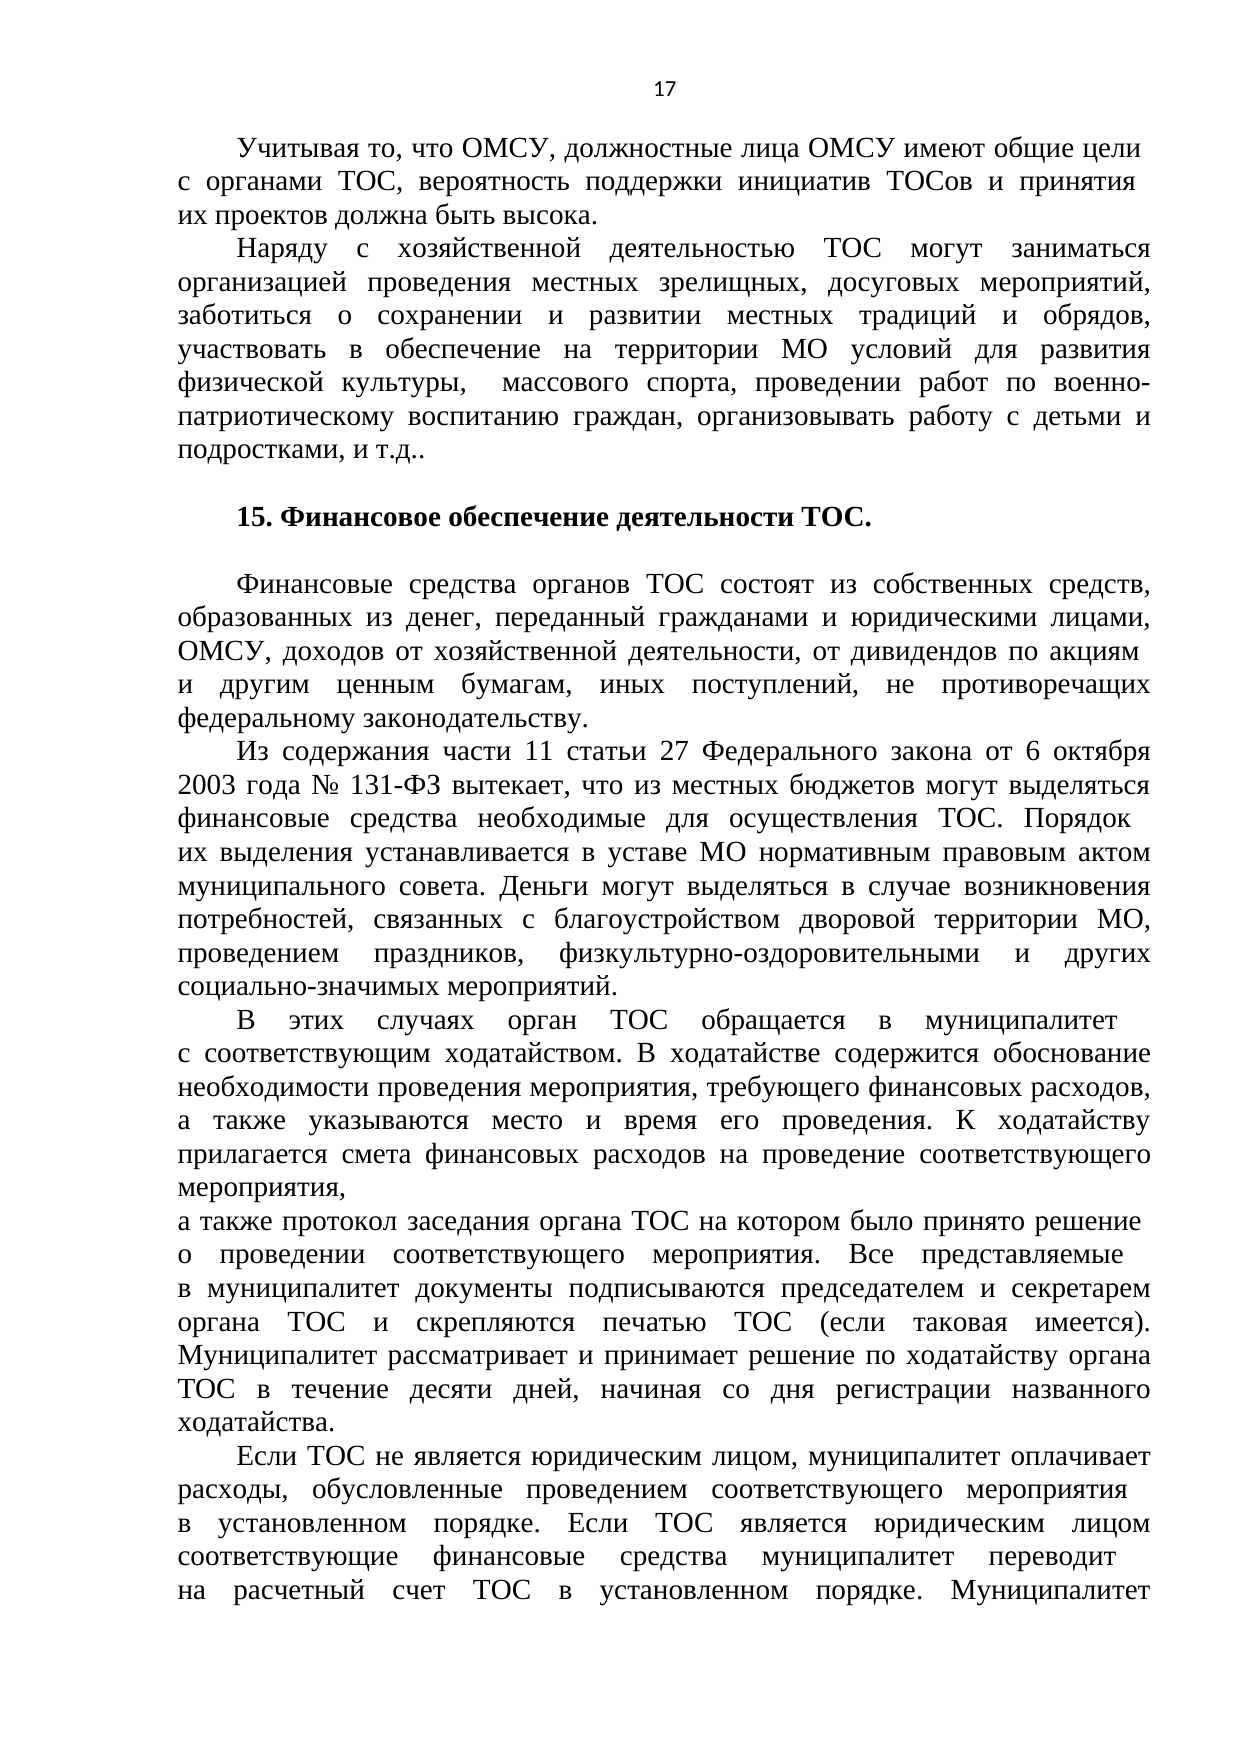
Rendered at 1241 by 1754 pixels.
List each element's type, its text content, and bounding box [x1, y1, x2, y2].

text В этих случаях орган ТОС обращается в муниципалитет с соответствующим ходатайством. В ходатайстве содержится обоснование необходимости проведения мероприятия, требующего финансовых расходов, а также указываются место и время его проведения. К ходатайству прилагается смета финансовых расходов на проведение соответствующего мероприятия, а также протокол заседания органа ТОС на котором было принято решение о проведении соответствующего мероприятия. Все представляемые в муниципалитет документы подписываются председателем и секретарем органа ТОС и скрепляются печатью ТОС (если таковая имеется). Муниципалитет рассматривает и принимает решение по ходатайству органа ТОС в течение десяти дней, начиная со дня регистрации названного ходатайства. [177, 1002, 1152, 1438]
text 15. Финансовое обеспечение деятельности ТОС. [177, 499, 1152, 532]
text Наряду с хозяйственной деятельностью ТОС могут заниматься организацией проведения местных зрелищных, досуговых мероприятий, заботиться о сохранении и развитии местных традиций и обрядов, участвовать в обеспечение на территории МО условий для развития физической культуры, массового спорта, проведении работ по военно-патриотическому воспитанию граждан, организовывать работу с детьми и подростками, и т.д.. [177, 230, 1152, 465]
text Из содержания части 11 статьи 27 Федерального закона от 6 октября 2003 года № 131-ФЗ вытекает, что из местных бюджетов могут выделяться финансовые средства необходимые для осуществления ТОС. Порядок их выделения устанавливается в уставе МО нормативным правовым актом муниципального совета. Деньги могут выделяться в случае возникновения потребностей, связанных с благоустройством дворовой территории МО, проведением праздников, физкультурно-оздоровительными и других социально-значимых мероприятий. [177, 733, 1152, 1002]
text Учитывая то, что ОМСУ, должностные лица ОМСУ имеют общие цели с органами ТОС, вероятность поддержки инициатив ТОСов и принятия их проектов должна быть высока. [177, 130, 1152, 230]
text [177, 1438, 1152, 1606]
text Финансовые средства органов ТОС состоят из собственных средств, образованных из денег, переданный гражданами и юридическими лицами, ОМСУ, доходов от хозяйственной деятельности, от дивидендов по акциям и другим ценным бумагам, иных поступлений, не противоречащих федеральному законодательству. [177, 566, 1152, 733]
